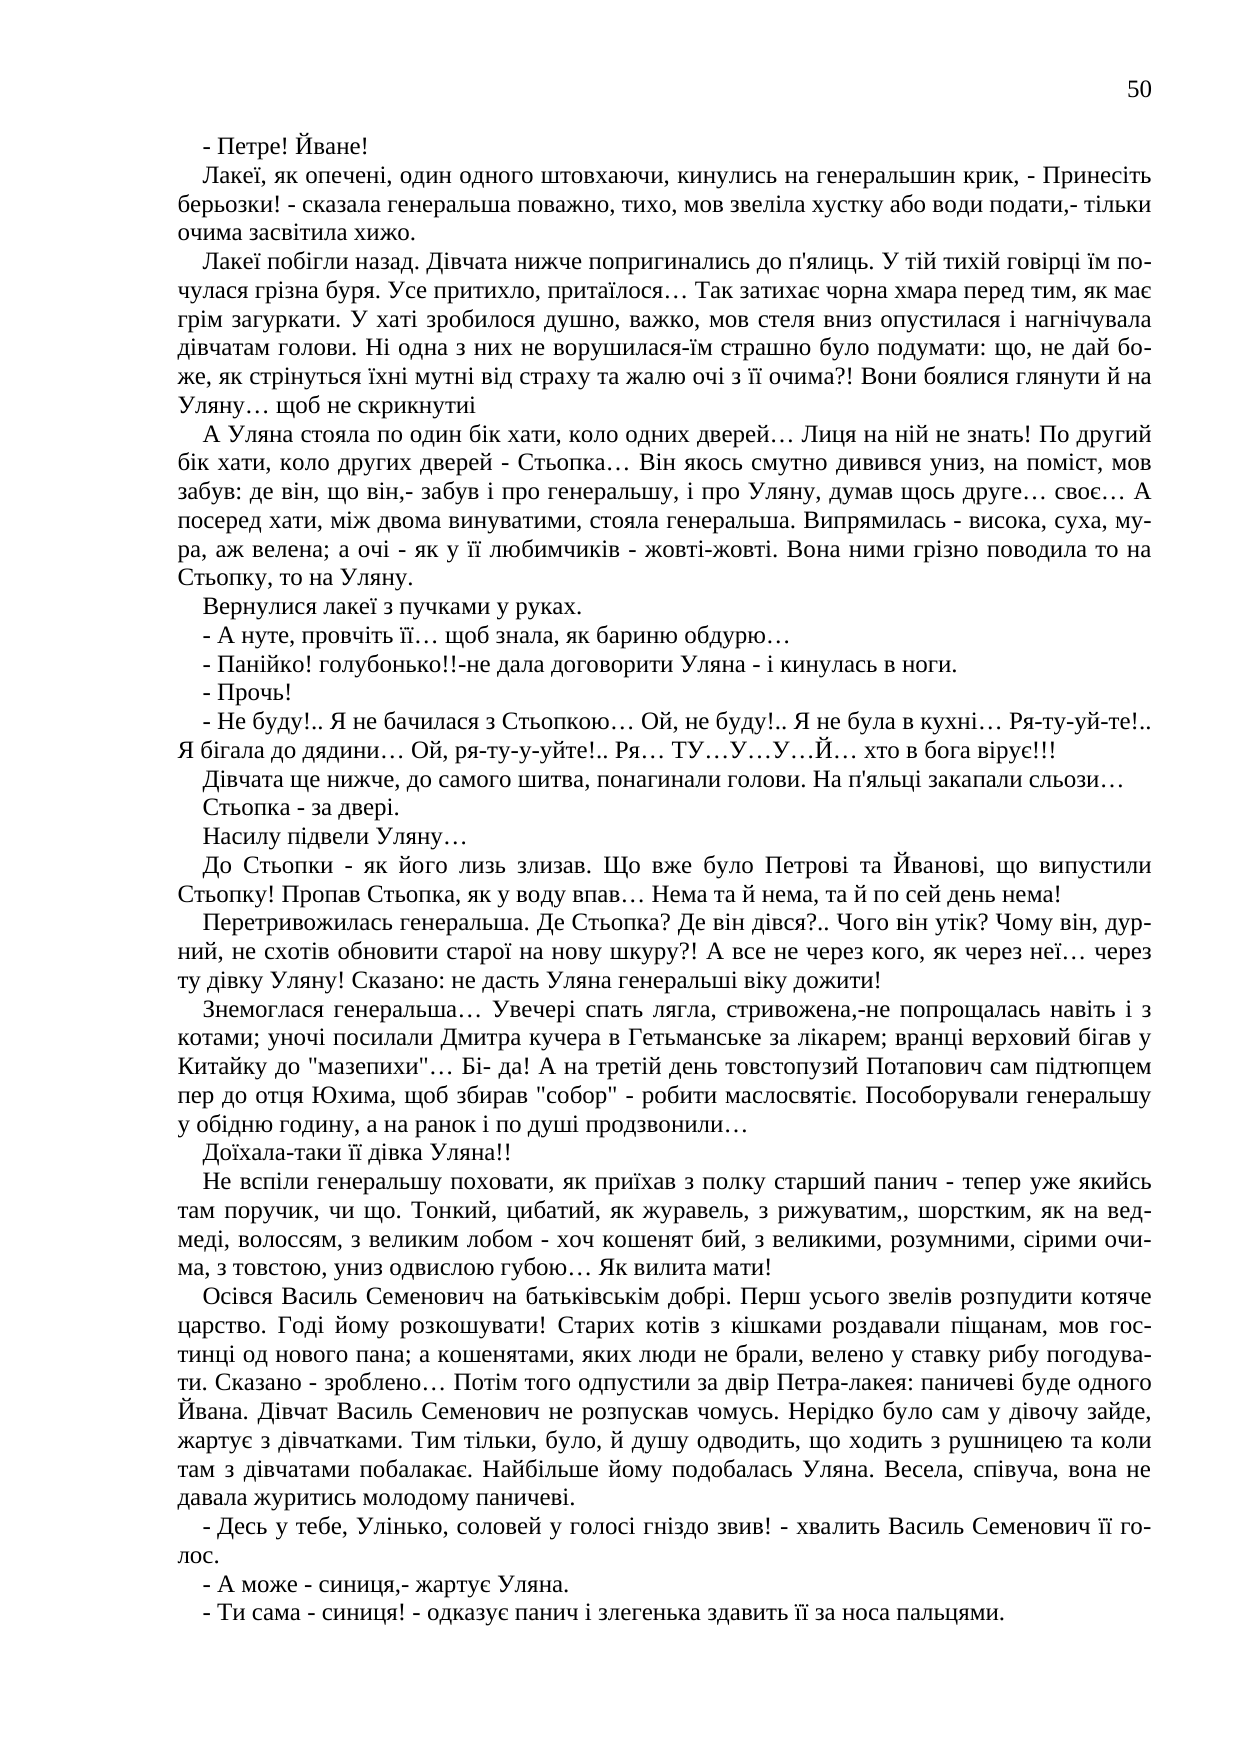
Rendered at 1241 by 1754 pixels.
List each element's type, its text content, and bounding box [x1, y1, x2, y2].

text - Десь у тебе, Улінько, соловей у голосі гніздо звив! - хвалить Василь Семенович її голос. [177, 1511, 1152, 1569]
text До Стьопки - як його лизь злизав. Що вже було Петрові та Йванові, що випустили Стьопку! Пропав Стьопка, як у воду впав… Нема та й нема, та й по сей день нема! [177, 850, 1152, 907]
text Осівся Василь Семенович на батьківськім добрі. Перш усього звелів розпудити котяче царство. Годі йому розкошувати! Старих котів з кішками роздавали піщанам, мов гостинці од нового пана; а кошенятами, яких люди не брали, велено у ставку рибу погодувати. Сказано - зроблено… Потім того одпустили за двір Петра-лакея: паничеві буде одного Йвана. Дівчат Василь Семенович не розпускав чомусь. Нерідко було сам у дівочу зайде, жартує з дівчатками. Тим тільки, було, й душу одводить, що ходить з рушницею та коли там з дівчатами побалакає. Найбільше йому подобалась Уляна. Весела, співуча, вона не давала журитись молодому паничеві. [177, 1281, 1152, 1511]
text Лакеї, як опечені, один одного штовхаючи, кинулись на генеральшин крик, - Принесіть берьозки! - сказала генеральша поважно, тихо, мов звеліла хустку або води подати,- тільки очима засвітила хижо. [177, 160, 1152, 246]
text Доїхала-таки її дівка Уляна!! [177, 1137, 1152, 1166]
text Вернулися лакеї з пучками у руках. [177, 591, 1152, 620]
text А Уляна стояла по один бік хати, коло одних дверей… Лиця на ній не знать! По другий бік хати, коло других дверей - Стьопка… Він якось смутно дивився униз, на поміст, мов забув: де він, що він,- забув і про генеральшу, і про Уляну, думав щось друге… своє… А посеред хати, між двома винуватими, стояла генеральша. Випрямилась - висока, суха, мура, аж велена; а очі - як у її любимчиків - жовті-жовті. Вона ними грізно поводила то на Стьопку, то на Уляну. [177, 419, 1152, 591]
text - Прочь! [177, 677, 1152, 706]
text - Не буду!.. Я не бачилася з Стьопкою… Ой, не буду!.. Я не була в кухні… Ря-ту-уй-те!.. Я бігала до дядини… Ой, ря-ту-у-уйте!.. Ря… ТУ…У…У…Й… хто в бога вірує!!! [177, 706, 1152, 764]
text Знемоглася генеральша… Увечері спать лягла, стривожена,-не попрощалась навіть і з котами; уночі посилали Дмитра кучера в Гетьманське за лікарем; вранці верховий бігав у Китайку до "мазепихи"… Бі- да! А на третій день товстопузий Потапович сам підтюпцем пер до отця Юхима, щоб збирав "собор" - робити маслосвятіє. Пособорували генеральшу у обідню годину, а на ранок і по душі продзвонили… [177, 994, 1152, 1137]
text Дівчата ще нижче, до самого шитва, понагинали голови. На п'яльці закапали сльози… [177, 764, 1152, 792]
text Насилу підвели Уляну… [177, 821, 1152, 850]
text Перетривожилась генеральша. Де Стьопка? Де він дівся?.. Чого він утік? Чому він, дурний, не схотів обновити старої на нову шкуру?! А все не через кого, як через неї… через ту дівку Уляну! Сказано: не дасть Уляна генеральші віку дожити! [177, 907, 1152, 994]
text Не вспіли генеральшу поховати, як приїхав з полку cтарший панич - тепер уже якийсь там поручик, чи що. Тонкий, цибатий, як журавель, з рижуватим,, шорстким, як на ведмеді, волоссям, з великим лобом - хоч кошенят бий, з великими, розумними, сірими очима, з товстою, униз одвислою губою… Як вилита мати! [177, 1166, 1152, 1281]
text - Панійко! голубонько!!-не дала договорити Уляна - і кинулась в ноги. [177, 649, 1152, 677]
text - А може - синиця,- жартує Уляна. [177, 1569, 1152, 1597]
text Стьопка - за двері. [177, 792, 1152, 821]
text - Петре! Йване! [177, 131, 1152, 160]
text - А нуте, провчіть її… щоб знала, як бариню обдурю… [177, 620, 1152, 649]
text - Ти сама - синиця! - одказує панич і злегенька здавить її за носа пальцями. [177, 1597, 1152, 1626]
text Лакеї побігли назад. Дівчата нижче попригинались до п'ялиць. У тій тихій говірці їм почулася грізна буря. Усе притихло, притаїлося… Так затихає чорна хмара перед тим, як має грім загуркати. У хаті зробилося душно, важко, мов стеля вниз опустилася і нагнічувала дівчатам голови. Ні одна з них не ворушилася-їм страшно було подумати: що, не дай боже, як стрінуться їхні мутні від страху та жалю очі з її очима?! Вони боялися глянути й на Уляну… щоб не скрикнутиі [177, 246, 1152, 419]
